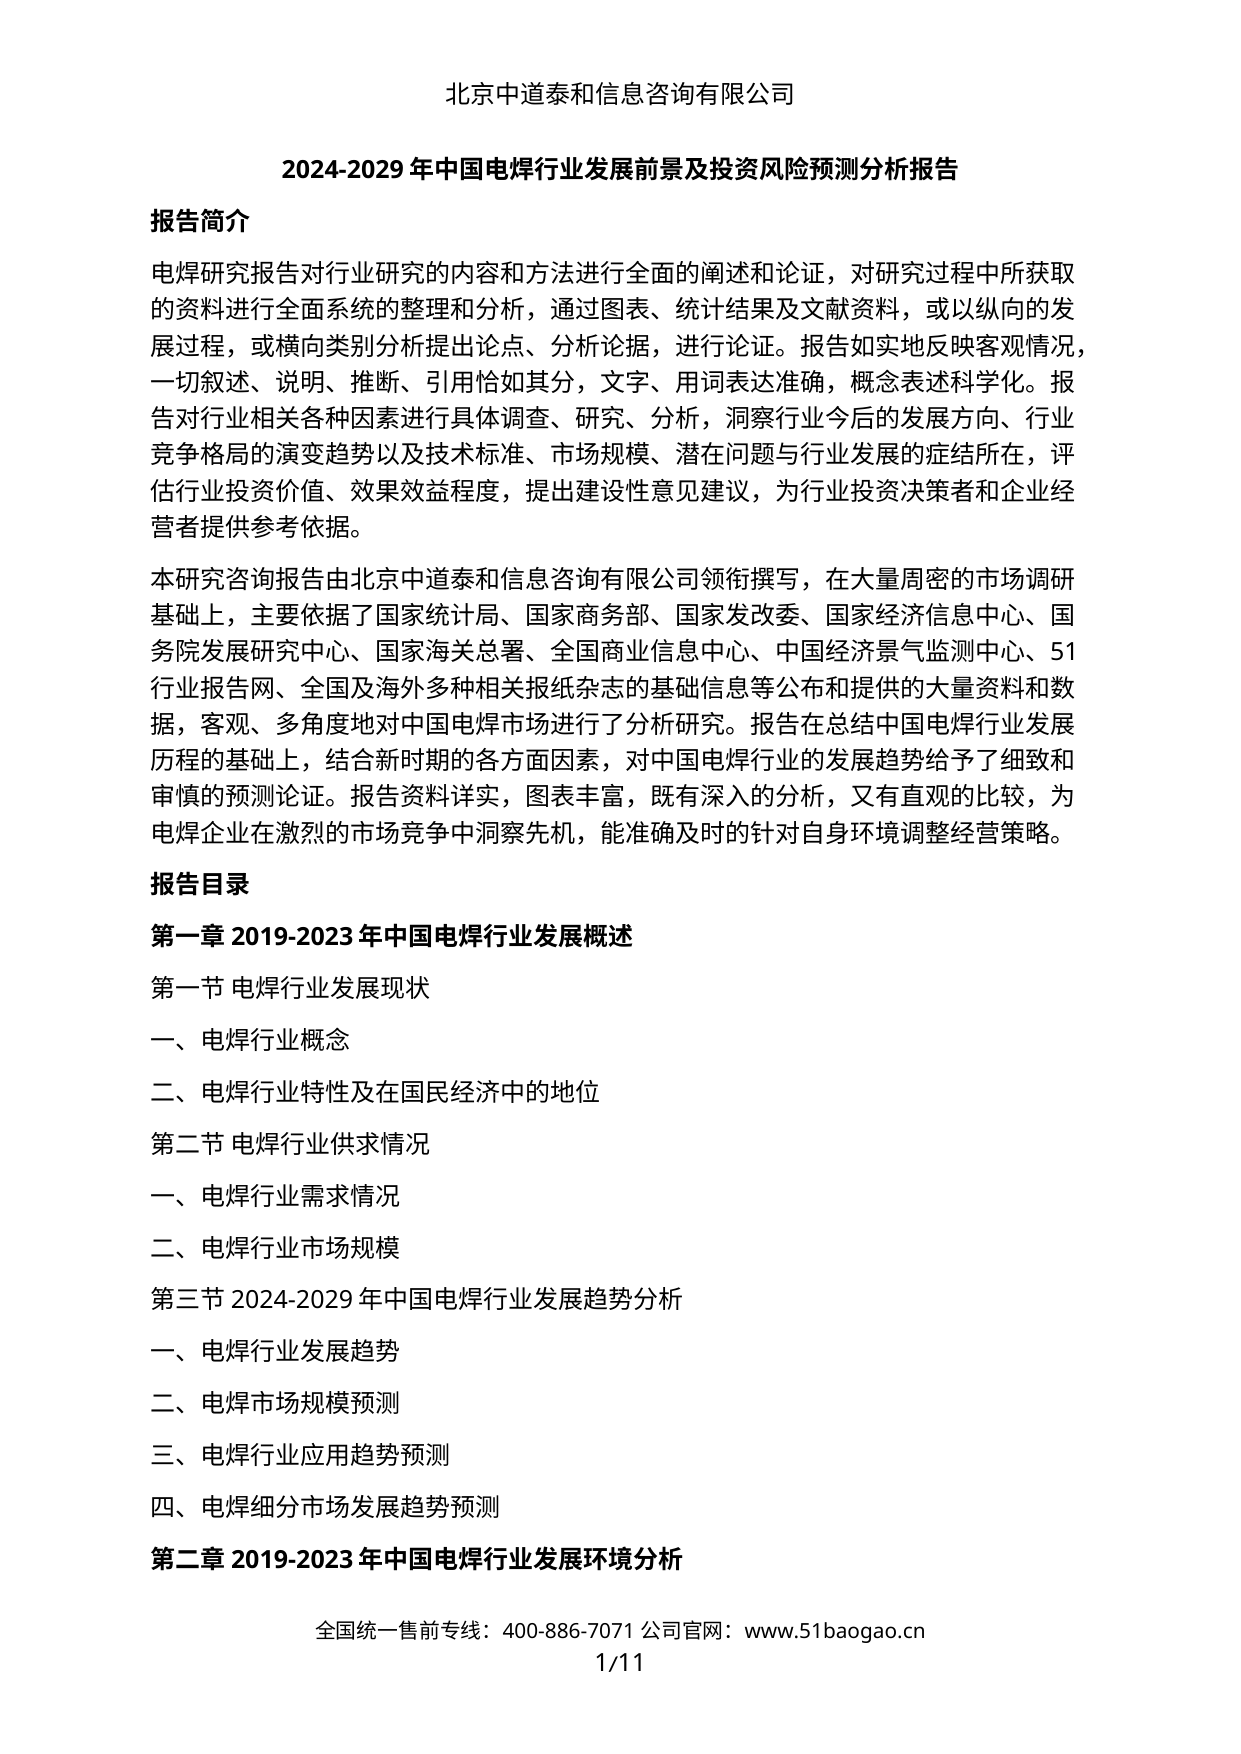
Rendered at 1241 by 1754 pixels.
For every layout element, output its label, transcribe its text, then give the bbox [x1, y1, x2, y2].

text 一、电焊行业需求情况 [150, 1176, 1090, 1212]
text 电焊研究报告对行业研究的内容和方法进行全面的阐述和论证，对研究过程中所获取的资料进行全面系统的整理和分析，通过图表、统计结果及文献资料，或以纵向的发展过程，或横向类别分析提出论点、分析论据，进行论证。报告如实地反映客观情况，一切叙述、说明、推断、引用恰如其分，文字、用词表达准确，概念表述科学化。报告对行业相关各种因素进行具体调查、研究、分析，洞察行业今后的发展方向、行业竞争格局的演变趋势以及技术标准、市场规模、潜在问题与行业发展的症结所在，评估行业投资价值、效果效益程度，提出建设性意见建议，为行业投资决策者和企业经营者提供参考依据。 [150, 254, 1090, 544]
text 本研究咨询报告由北京中道泰和信息咨询有限公司领衔撰写，在大量周密的市场调研基础上，主要依据了国家统计局、国家商务部、国家发改委、国家经济信息中心、国务院发展研究中心、国家海关总署、全国商业信息中心、中国经济景气监测中心、51行业报告网、全国及海外多种相关报纸杂志的基础信息等公布和提供的大量资料和数据，客观、多角度地对中国电焊市场进行了分析研究。报告在总结中国电焊行业发展历程的基础上，结合新时期的各方面因素，对中国电焊行业的发展趋势给予了细致和审慎的预测论证。报告资料详实，图表丰富，既有深入的分析，又有直观的比较，为电焊企业在激烈的市场竞争中洞察先机，能准确及时的针对自身环境调整经营策略。 [150, 559, 1090, 849]
text 第二节 电焊行业供求情况 [150, 1124, 1090, 1161]
text 第一节 电焊行业发展现状 [150, 969, 1090, 1005]
text 二、电焊市场规模预测 [150, 1384, 1090, 1420]
text 报告目录 [150, 865, 1090, 901]
text 一、电焊行业发展趋势 [150, 1332, 1090, 1368]
text 2024-2029年中国电焊行业发展前景及投资风险预测分析报告 [150, 150, 1090, 186]
text 第二章 2019-2023年中国电焊行业发展环境分析 [150, 1539, 1090, 1576]
text 一、电焊行业概念 [150, 1021, 1090, 1057]
text 四、电焊细分市场发展趋势预测 [150, 1487, 1090, 1524]
text 三、电焊行业应用趋势预测 [150, 1436, 1090, 1472]
text 二、电焊行业市场规模 [150, 1228, 1090, 1264]
text 第三节 2024-2029年中国电焊行业发展趋势分析 [150, 1280, 1090, 1316]
text 二、电焊行业特性及在国民经济中的地位 [150, 1072, 1090, 1109]
text 第一章 2019-2023年中国电焊行业发展概述 [150, 917, 1090, 953]
text 报告简介 [150, 202, 1090, 238]
